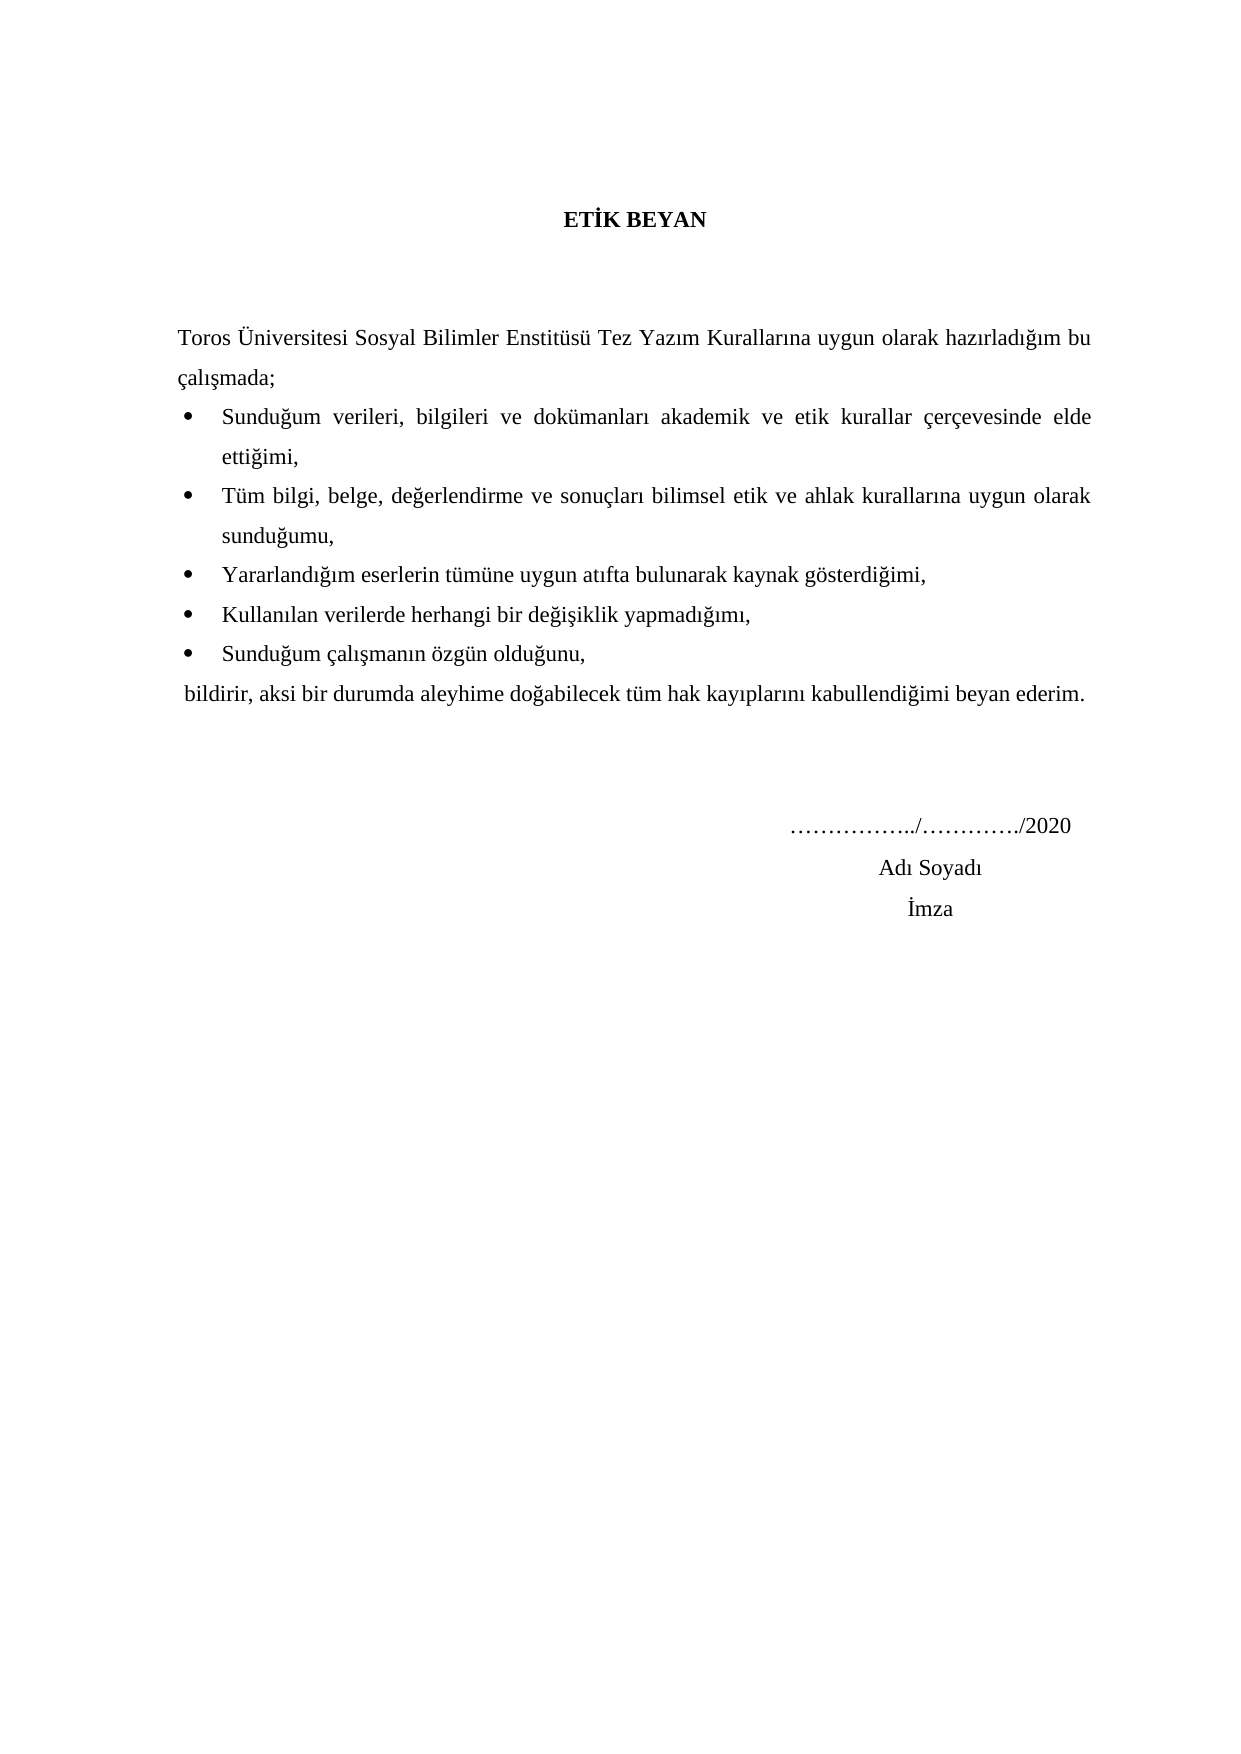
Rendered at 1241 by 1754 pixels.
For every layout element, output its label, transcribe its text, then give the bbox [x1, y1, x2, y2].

text İmza [709, 900, 1092, 921]
text Adı Soyadı [709, 858, 1092, 879]
list Sunduğum çalışmanın özgün olduğunu, [184, 640, 1092, 667]
text Toros Üniversitesi Sosyal Bilimler Enstitüsü Tez Yazım Kurallarına uygun olarak hazırladığım bu çalışmada; [177, 324, 1092, 390]
list Sunduğum verileri, bilgileri ve dokümanları akademik ve etik kurallar çerçevesinde elde ettiğimi, [184, 403, 1092, 469]
list Tüm bilgi, belge, değerlendirme ve sonuçları bilimsel etik ve ahlak kurallarına uygun olarak sunduğumu, [184, 482, 1092, 548]
text ……………../…………./2020 [709, 817, 1092, 838]
list Kullanılan verilerde herhangi bir değişiklik yapmadığımı, [184, 601, 1092, 627]
text bildirir, aksi bir durumda aleyhime doğabilecek tüm hak kayıplarını kabullendiğimi beyan ederim. [184, 680, 1092, 706]
list Yararlandığım eserlerin tümüne uygun atıfta bulunarak kaynak gösterdiğimi, [184, 561, 1092, 588]
text ETİK BEYAN [177, 206, 1092, 232]
